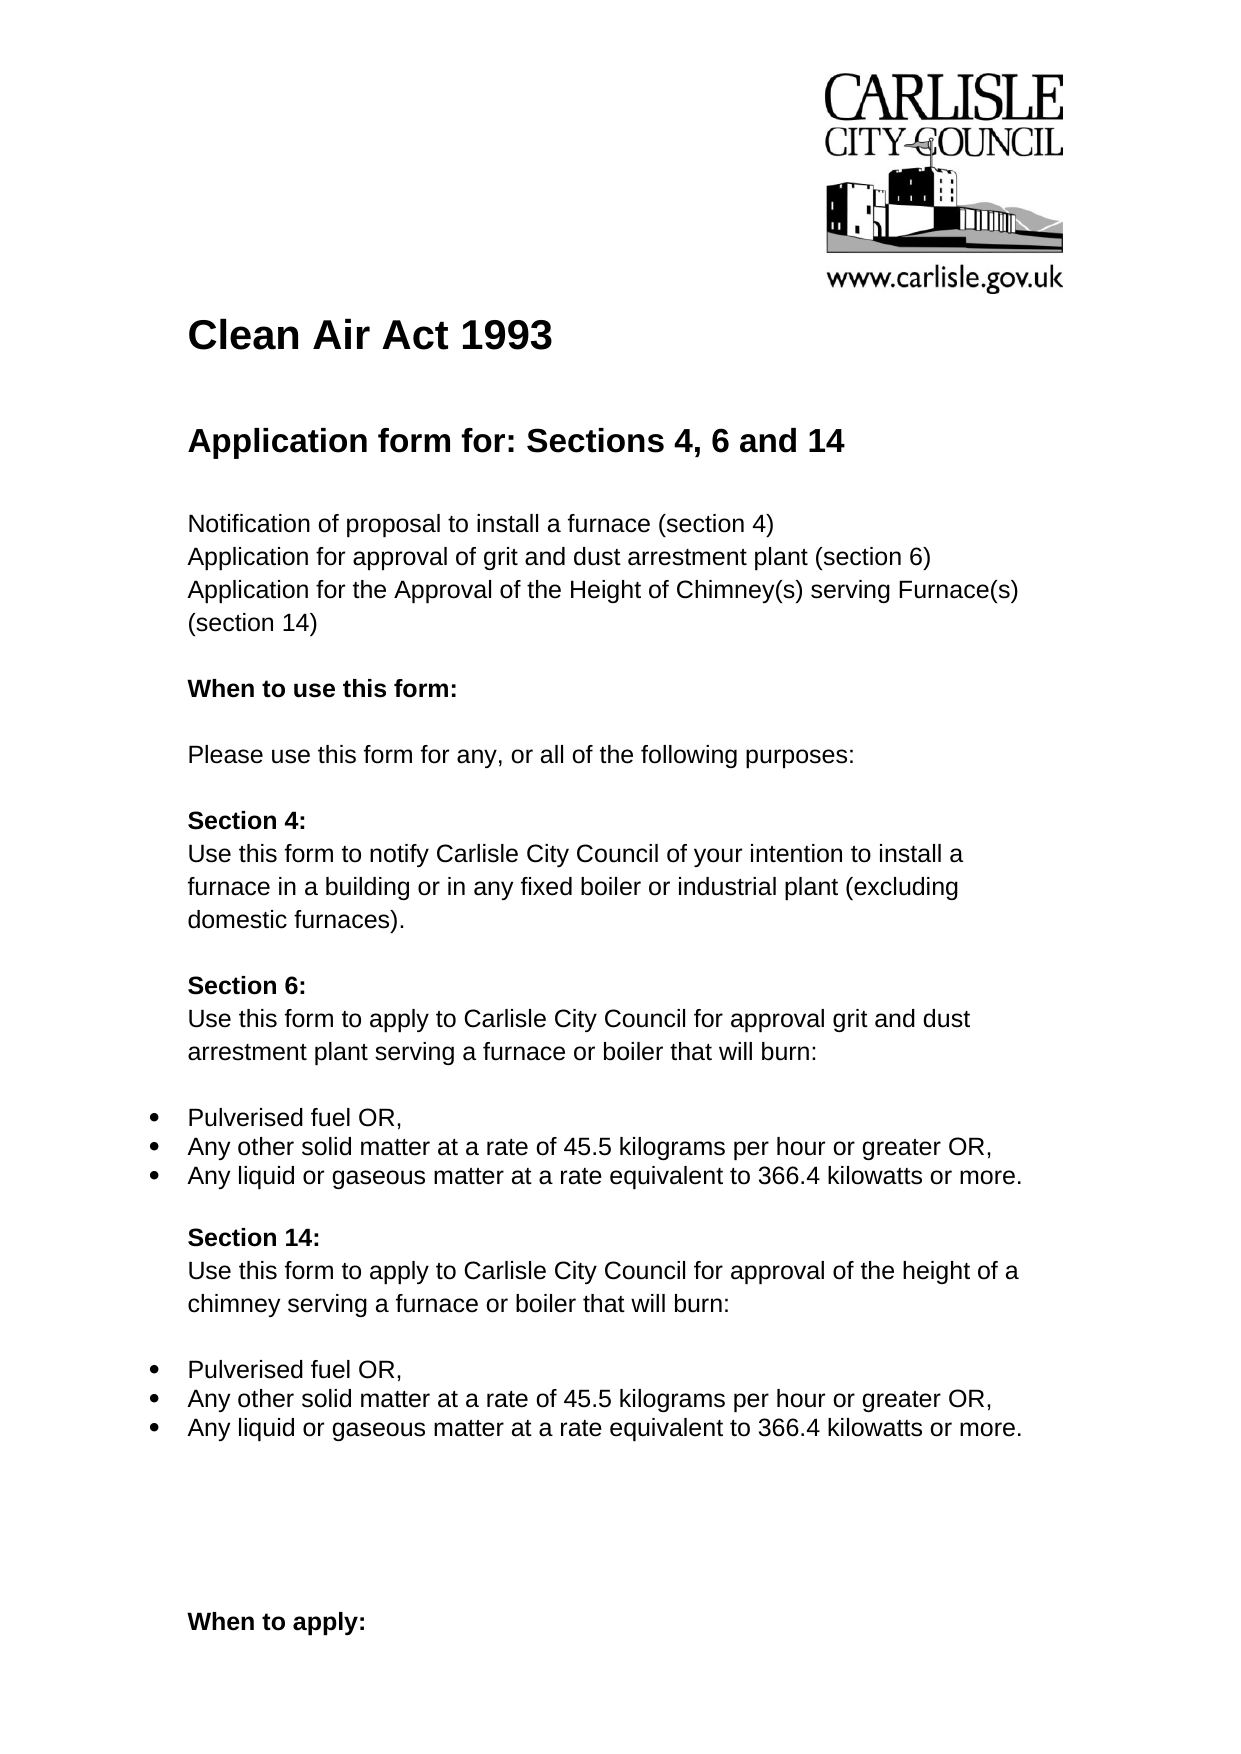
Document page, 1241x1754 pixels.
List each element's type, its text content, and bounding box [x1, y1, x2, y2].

picture [824, 73, 1064, 294]
text Application form for: Sections 4, 6 and 14 [187, 421, 1053, 459]
text When to apply: [187, 1607, 1053, 1636]
text Use this form to notify Carlisle City Council of your intention to install a furnace in a building or in any fixed boiler or industrial plant (excluding domestic furnaces). [187, 839, 1053, 934]
list Any liquid or gaseous matter at a rate equivalent to 366.4 kilowatts or more. [150, 1413, 1053, 1442]
text Use this form to apply to Carlisle City Council for approval of the height of a chimney serving a furnace or boiler that will burn: [187, 1256, 1053, 1318]
text Notification of proposal to install a furnace (section 4) [187, 509, 1053, 538]
list Pulverised fuel OR, [150, 1355, 1053, 1384]
list Any other solid matter at a rate of 45.5 kilograms per hour or greater OR, [150, 1132, 1053, 1161]
list Any other solid matter at a rate of 45.5 kilograms per hour or greater OR, [150, 1384, 1053, 1413]
text Section 14: [187, 1223, 1053, 1252]
text Section 4: [187, 806, 1053, 835]
text Section 6: [187, 971, 1053, 1000]
list Pulverised fuel OR, [150, 1103, 1053, 1132]
text Please use this form for any, or all of the following purposes: [187, 740, 1053, 769]
text Application for approval of grit and dust arrestment plant (section 6) [187, 542, 1053, 571]
list Any liquid or gaseous matter at a rate equivalent to 366.4 kilowatts or more. [150, 1161, 1053, 1190]
text Clean Air Act 1993 [187, 311, 1053, 358]
text Use this form to apply to Carlisle City Council for approval grit and dust arrestment plant serving a furnace or boiler that will burn: [187, 1004, 1053, 1066]
text Application for the Approval of the Height of Chimney(s) serving Furnace(s) (section 14) [187, 575, 1053, 637]
text When to use this form: [187, 674, 1053, 703]
